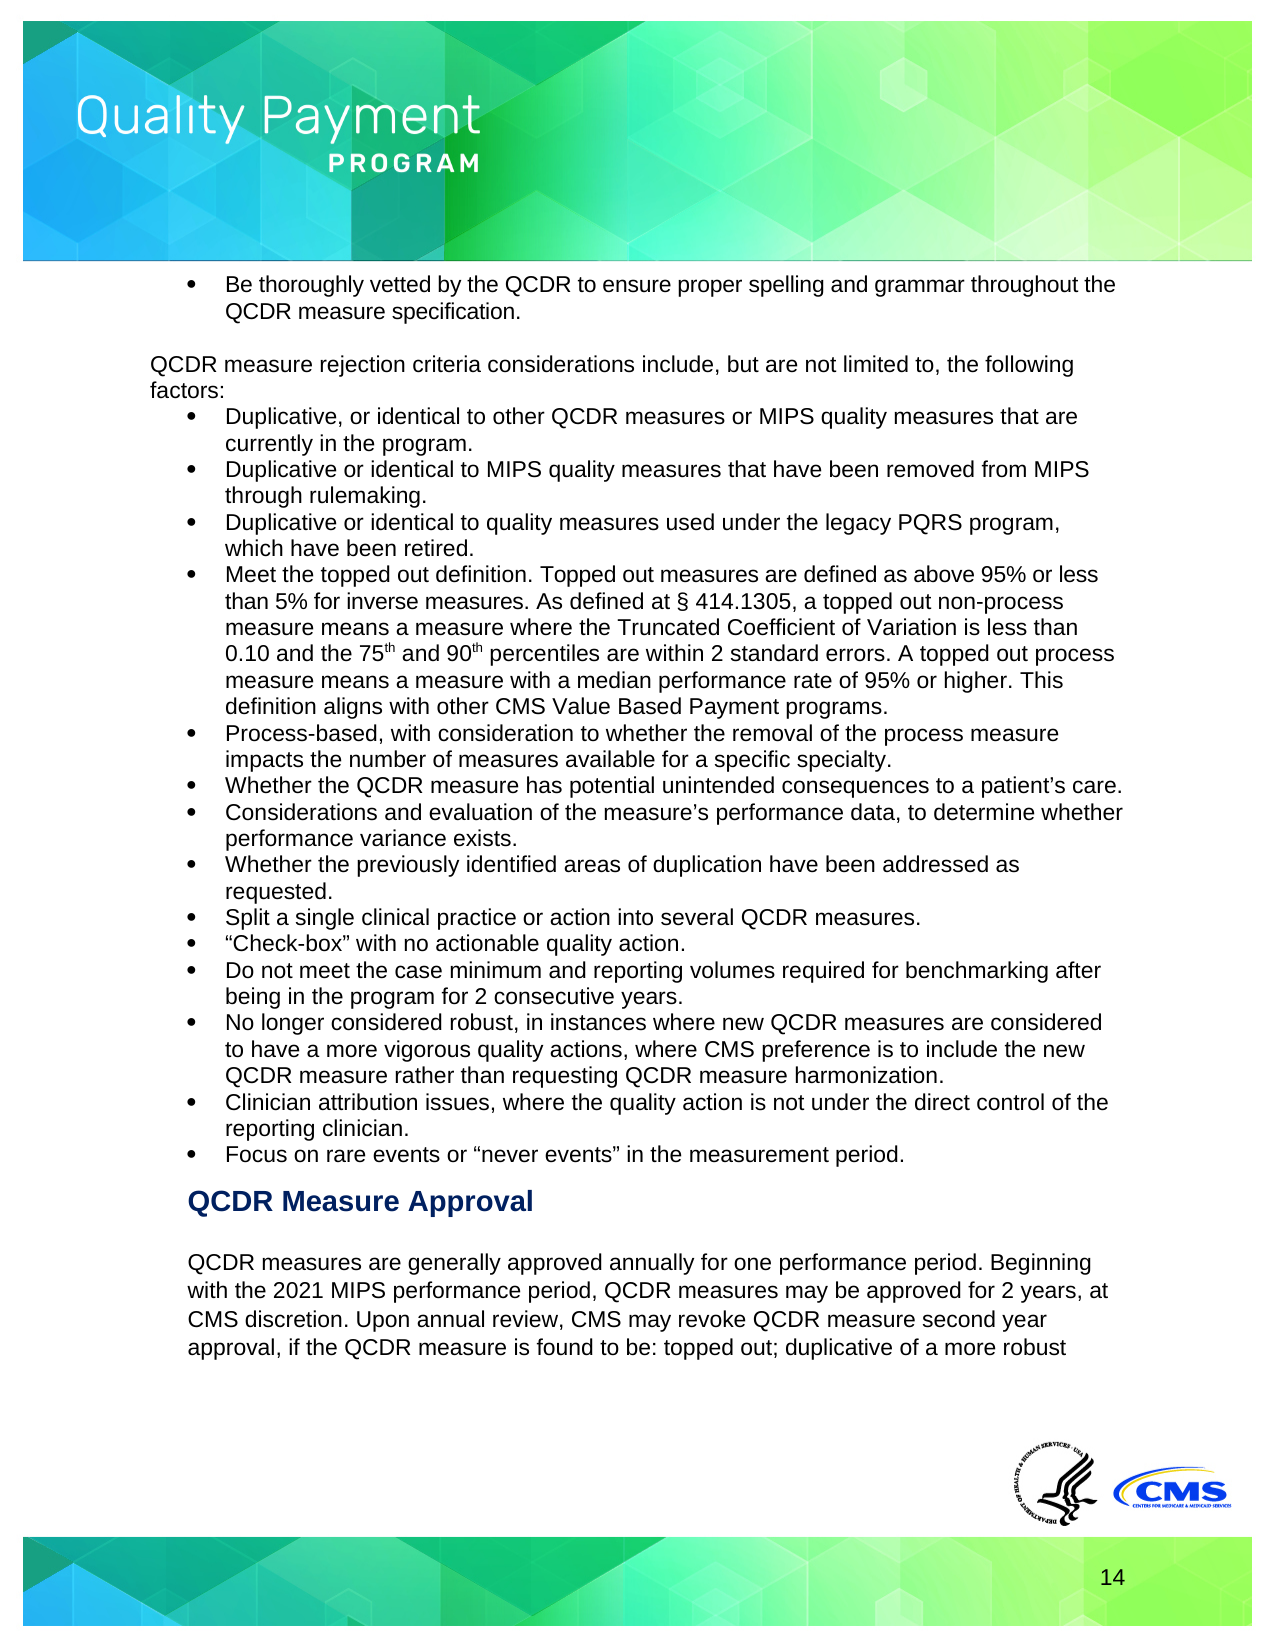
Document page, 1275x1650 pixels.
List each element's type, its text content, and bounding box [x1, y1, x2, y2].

text QCDR Measure Approval [187, 1184, 1125, 1218]
list Be thoroughly vetted by the QCDR to ensure proper spelling and grammar throughout the QCDR measure specification. [187, 271, 1125, 324]
list Process-based, with consideration to whether the removal of the process measure impacts the number of measures available for a specific specialty. [187, 719, 1125, 772]
list Clinician attribution issues, where the quality action is not under the direct control of the reporting clinician. [187, 1088, 1125, 1141]
text QCDR measure rejection criteria considerations include, but are not limited to, the following factors: [150, 351, 1125, 403]
list “Check-box” with no actionable quality action. [187, 930, 1125, 957]
list Do not meet the case minimum and reporting volumes required for benchmarking after being in the program for 2 consecutive years. [187, 957, 1125, 1009]
list Duplicative or identical to MIPS quality measures that have been removed from MIPS through rulemaking. [187, 456, 1125, 509]
list Considerations and evaluation of the measure’s performance data, to determine whether performance variance exists. [187, 798, 1125, 851]
list Duplicative, or identical to other QCDR measures or MIPS quality measures that are currently in the program. [187, 403, 1125, 456]
list No longer considered robust, in instances where new QCDR measures are considered to have a more vigorous quality actions, where CMS preference is to include the new QCDR measure rather than requesting QCDR measure harmonization. [187, 1009, 1125, 1088]
picture [0, 0, 1275, 1649]
list Split a single clinical practice or action into several QCDR measures. [187, 904, 1125, 930]
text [187, 1249, 1125, 1360]
list Duplicative or identical to quality measures used under the legacy PQRS program, which have been retired. [187, 509, 1125, 561]
list Whether the previously identified areas of duplication have been addressed as requested. [187, 851, 1125, 904]
list Meet the topped out definition. Topped out measures are defined as above 95% or less than 5% for inverse measures. As defined at § 414.1305, a topped out non-process measure means a measure where the Truncated Coefficient of Variation is less than 0.10 and the 75th and 90th percentiles are within 2 standard errors. A topped out process measure means a measure with a median performance rate of 95% or higher. This definition aligns with other CMS Value Based Payment programs. [187, 561, 1125, 719]
list Whether the QCDR measure has potential unintended consequences to a patient’s care. [187, 772, 1125, 798]
list Focus on rare events or “never events” in the measurement period. [187, 1141, 1125, 1167]
